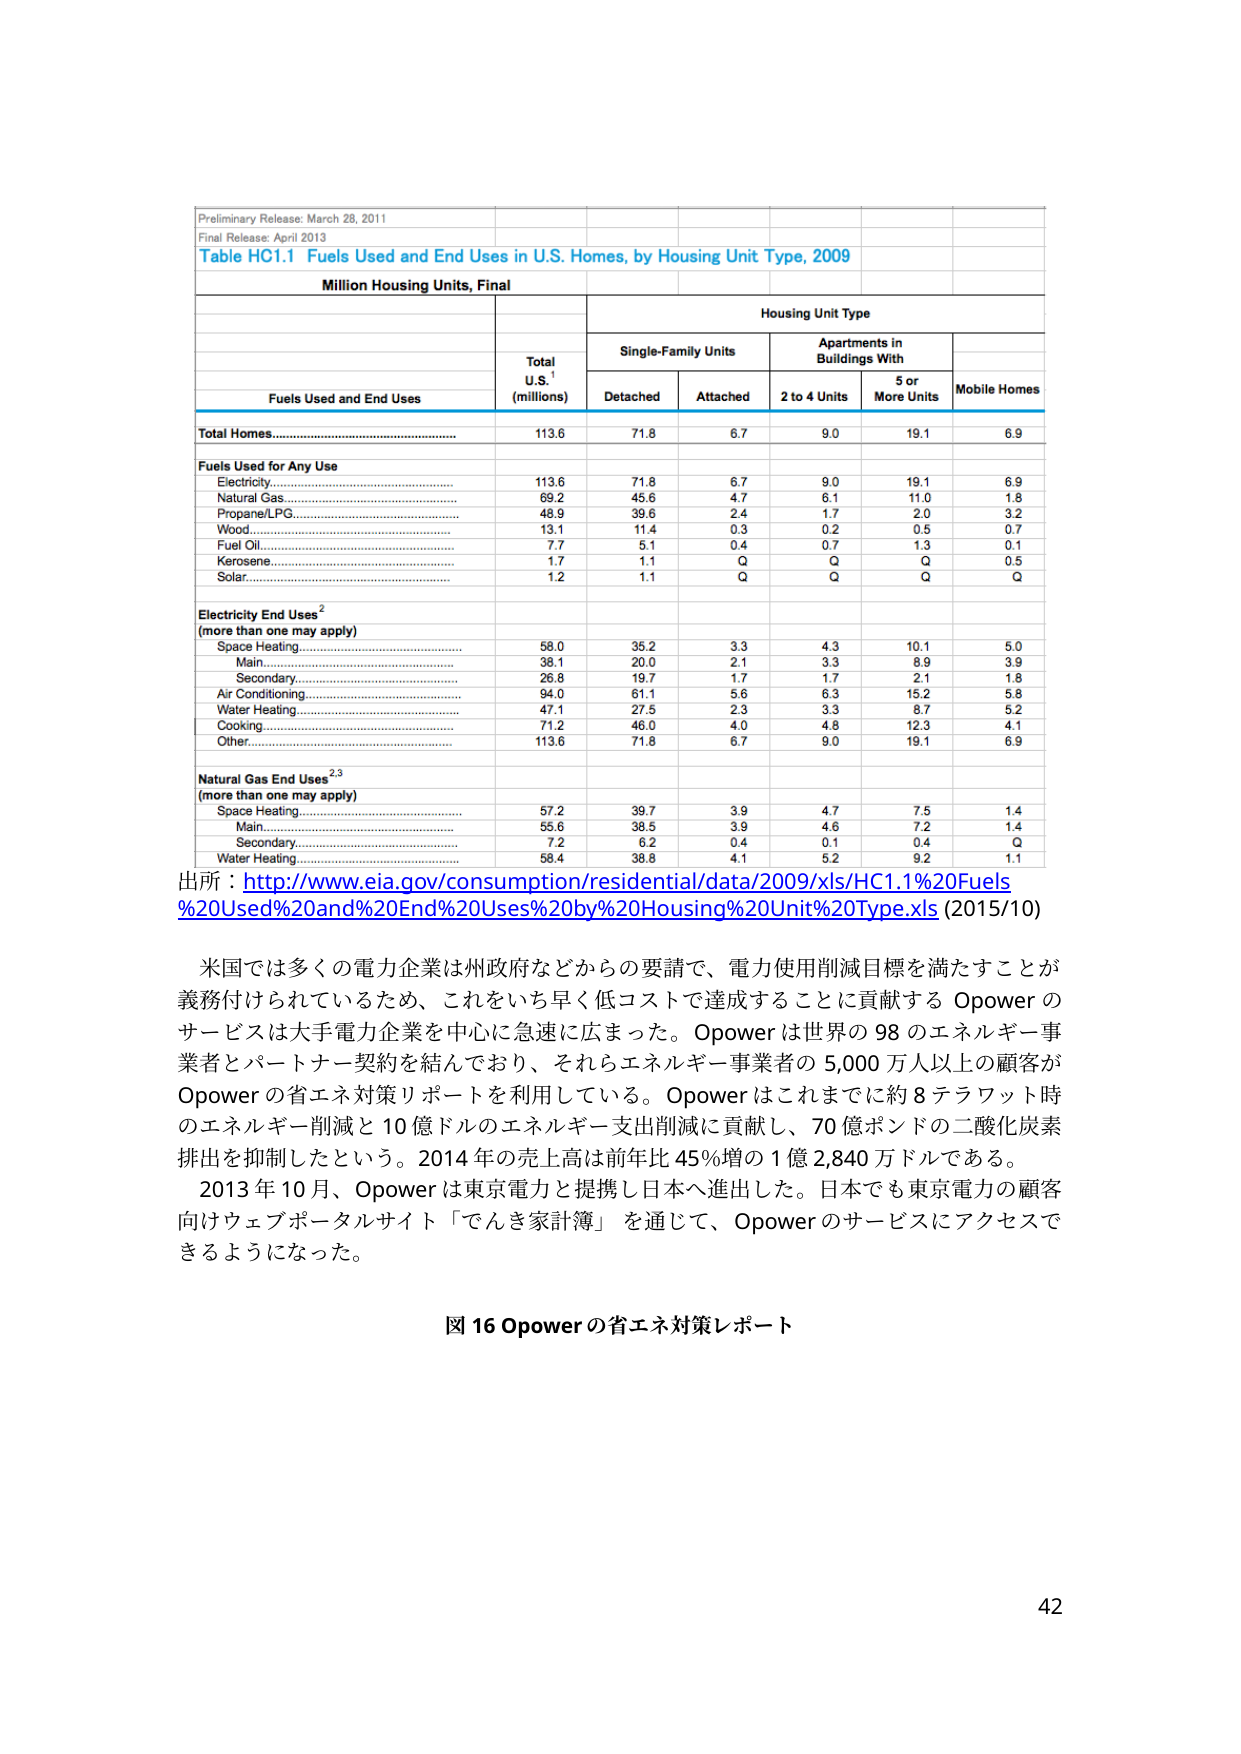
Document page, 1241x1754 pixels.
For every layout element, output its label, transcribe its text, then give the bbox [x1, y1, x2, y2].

text 図 16 Opowerの省エネ対策レポート [177, 1309, 1063, 1339]
text 米国では多くの電力企業は州政府などからの要請で、電力使用削減目標を満たすことが義務付けられているため、これをいち早く低コストで達成することに貢献する Opower のサービスは大手電力企業を中心に急速に広まった。Opowerは世界の98 のエネルギー事業者とパートナー契約を結んでおり、それらエネルギー事業者の5,000 万人以上の顧客がOpowerの省エネ対策リポートを利用している。Opowerはこれまでに約8テラワット時のエネルギー削減と10億ドルのエネルギー支出削減に貢献し、70億ポンドの二酸化炭素排出を抑制したという。2014 年の売上高は前年比45％増の1億2,840 万ドルである。 [177, 952, 1063, 1172]
text 出所：http://www.eia.gov/consumption/residential/data/2009/xls/HC1.1%20Fuels%20Used%20and%20End%20Uses%20by%20Housing%20Unit%20Type.xls (2015/10) [177, 868, 1063, 922]
text 2013年10月、Opowerは東京電力と提携し日本へ進出した。日本でも東京電力の顧客向けウェブポータルサイト「でんき家計簿」 を通じて、Opowerのサービスにアクセスできるようになった。 [177, 1172, 1063, 1267]
picture [194, 206, 1047, 868]
